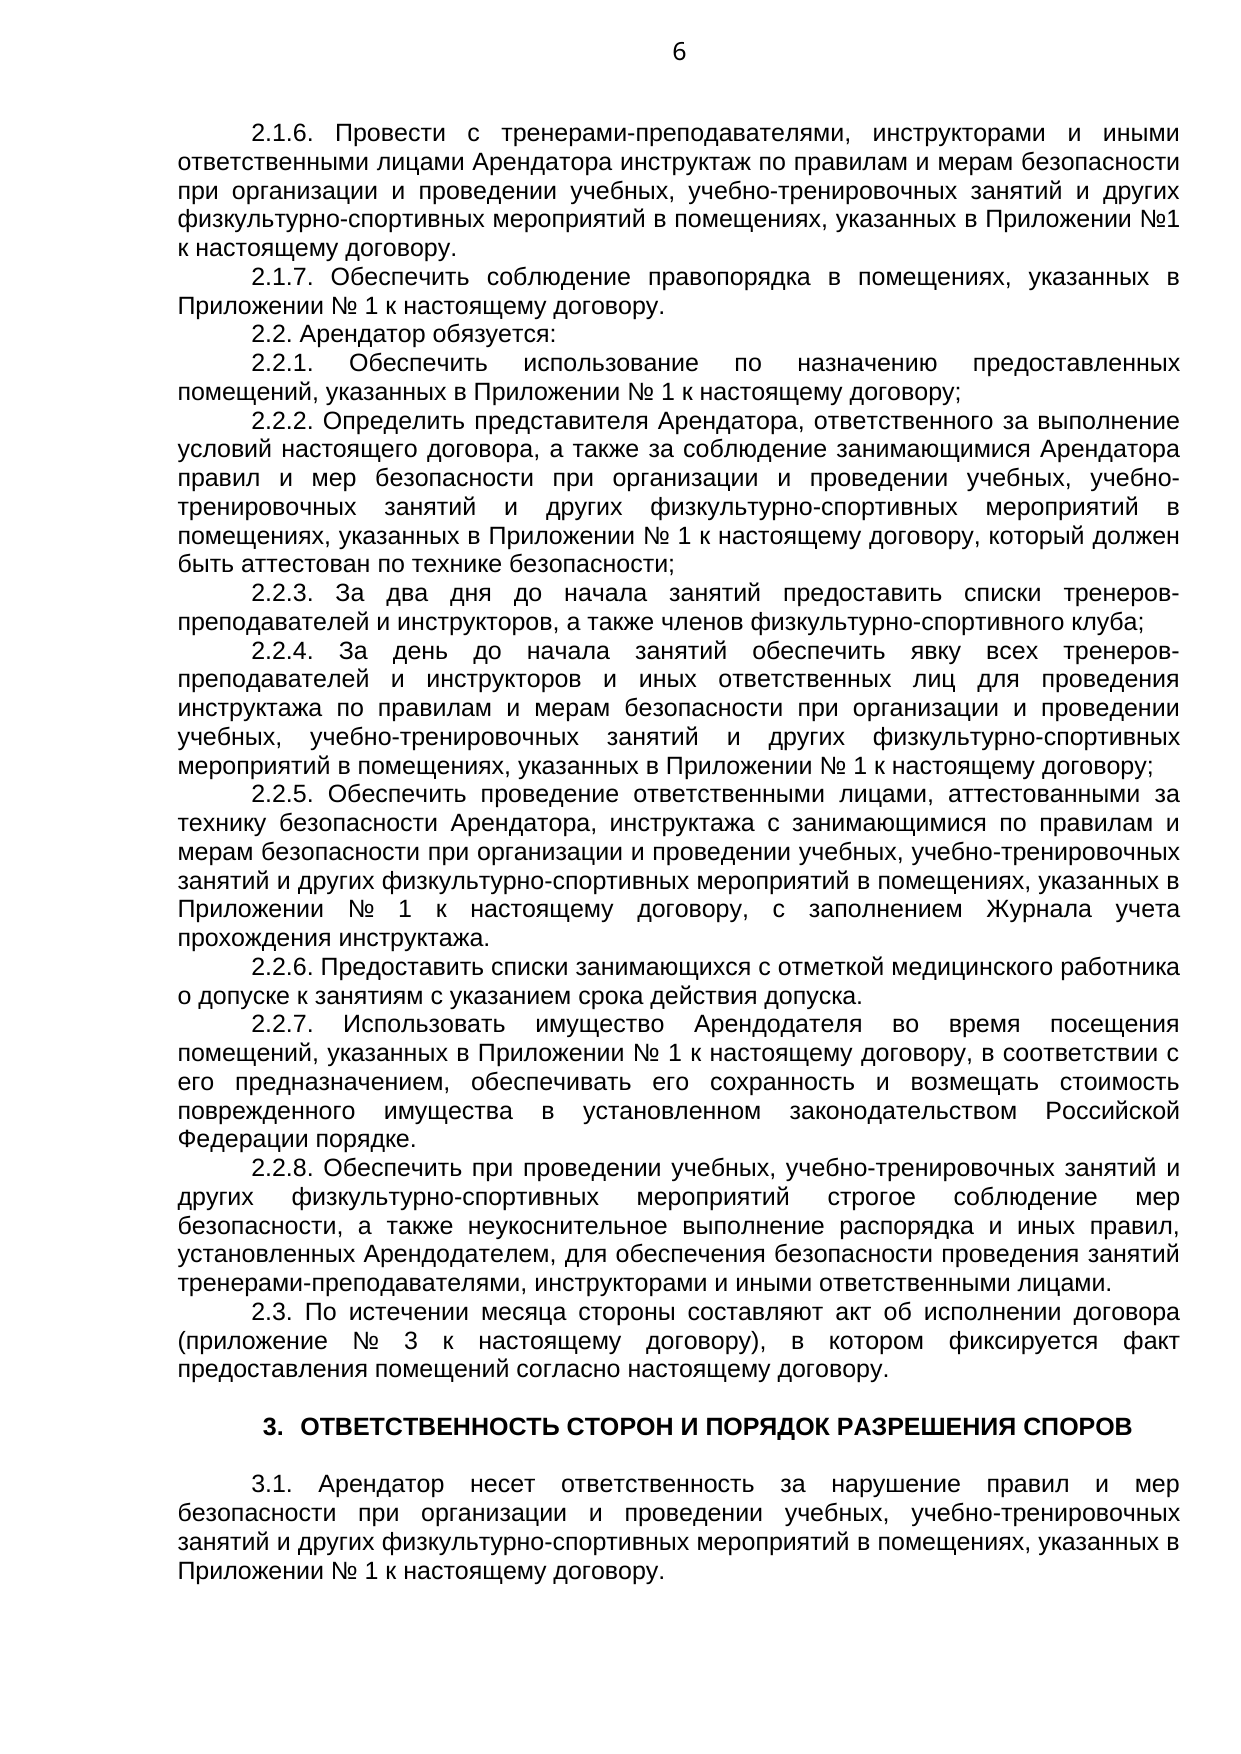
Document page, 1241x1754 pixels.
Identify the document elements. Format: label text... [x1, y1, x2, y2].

text 2.3. По истечении месяца стороны составляют акт об исполнении договора (приложение № 3 к настоящему договору), в котором фиксируется факт предоставления помещений согласно настоящему договору. [177, 1297, 1181, 1383]
text 2.2.2. Определить представителя Арендатора, ответственного за выполнение условий настоящего договора, а также за соблюдение занимающимися Арендатора правил и мер безопасности при организации и проведении учебных, учебно-тренировочных занятий и других физкультурно-спортивных мероприятий в помещениях, указанных в Приложении № 1 к настоящему договору, который должен быть аттестован по технике безопасности; [177, 406, 1181, 578]
text 2.2.1. Обеспечить использование по назначению предоставленных помещений, указанных в Приложении № 1 к настоящему договору; [177, 348, 1181, 406]
text 2.2.3. За два дня до начала занятий предоставить списки тренеров-преподавателей и инструкторов, а также членов физкультурно-спортивного клуба; [177, 578, 1181, 636]
text 2.2.7. Использовать имущество Арендодателя во время посещения помещений, указанных в Приложении № 1 к настоящему договору, в соответствии с его предназначением, обеспечивать его сохранность и возмещать стоимость поврежденного имущества в установленном законодательством Российской Федерации порядке. [177, 1009, 1181, 1153]
text 2.2.5. Обеспечить проведение ответственными лицами, аттестованными за технику безопасности Арендатора, инструктажа с занимающимися по правилам и мерам безопасности при организации и проведении учебных, учебно-тренировочных занятий и других физкультурно-спортивных мероприятий в помещениях, указанных в Приложении № 1 к настоящему договору, с заполнением Журнала учета прохождения инструктажа. [177, 779, 1181, 952]
text 2.1.7. Обеспечить соблюдение правопорядка в помещениях, указанных в Приложении № 1 к настоящему договору. [177, 262, 1181, 319]
text 2.1.6. Провести с тренерами-преподавателями, инструкторами и иными ответственными лицами Арендатора инструктаж по правилам и мерам безопасности при организации и проведении учебных, учебно-тренировочных занятий и других физкультурно-спортивных мероприятий в помещениях, указанных в Приложении №1 к настоящему договору. [177, 118, 1181, 262]
text 3.1. Арендатор несет ответственность за нарушение правил и мер безопасности при организации и проведении учебных, учебно-тренировочных занятий и других физкультурно-спортивных мероприятий в помещениях, указанных в Приложении № 1 к настоящему договору. [177, 1469, 1181, 1584]
text 2.2. Арендатор обязуется: [177, 319, 1181, 348]
text 2.2.6. Предоставить списки занимающихся с отметкой медицинского работника о допуске к занятиям с указанием срока действия допуска. [177, 952, 1181, 1009]
list ОТВЕТСТВЕННОСТЬ СТОРОН И ПОРЯДОК РАЗРЕШЕНИЯ СПОРОВ [215, 1412, 1181, 1441]
text 2.2.4. За день до начала занятий обеспечить явку всех тренеров-преподавателей и инструкторов и иных ответственных лиц для проведения инструктажа по правилам и мерам безопасности при организации и проведении учебных, учебно-тренировочных занятий и других физкультурно-спортивных мероприятий в помещениях, указанных в Приложении № 1 к настоящему договору; [177, 636, 1181, 779]
text 2.2.8. Обеспечить при проведении учебных, учебно-тренировочных занятий и других физкультурно-спортивных мероприятий строгое соблюдение мер безопасности, а также неукоснительное выполнение распорядка и иных правил, установленных Арендодателем, для обеспечения безопасности проведения занятий тренерами-преподавателями, инструкторами и иными ответственными лицами. [177, 1153, 1181, 1297]
